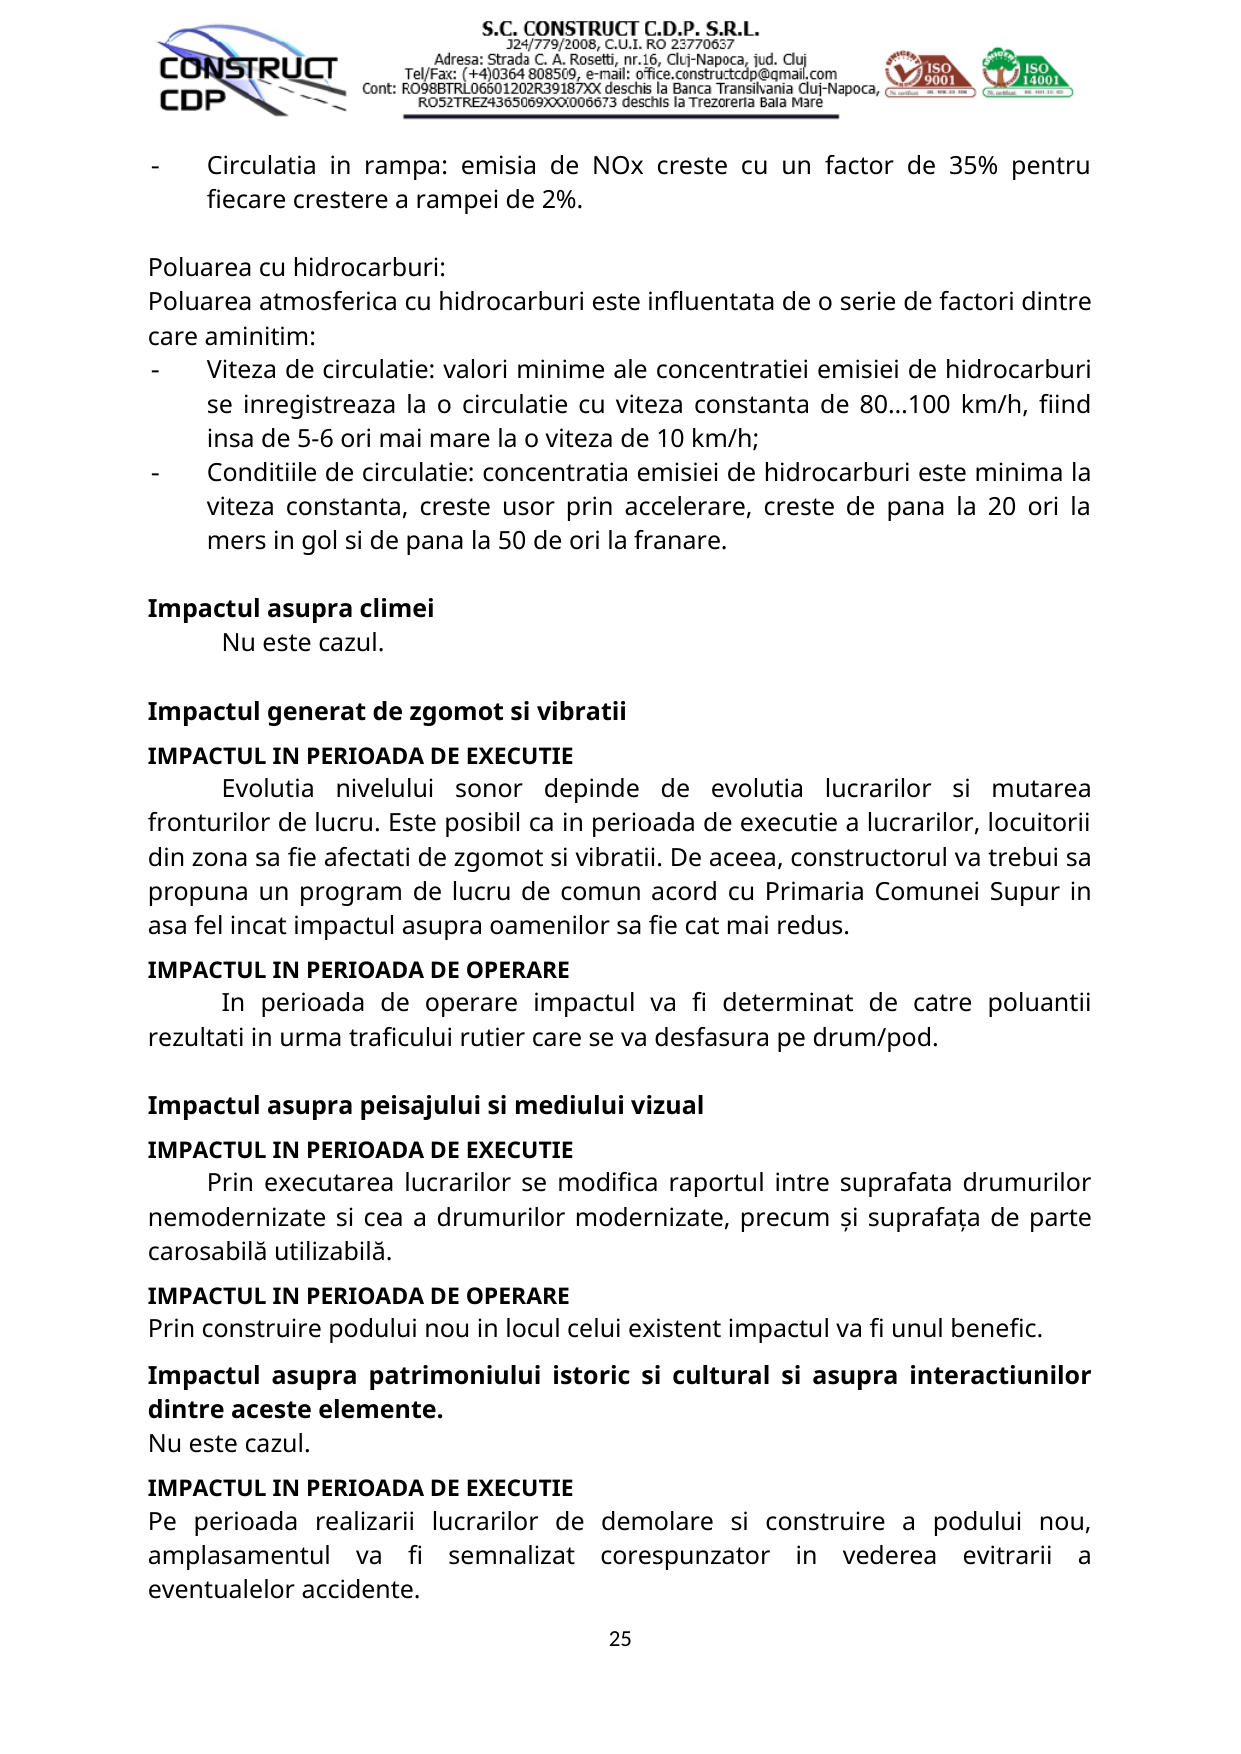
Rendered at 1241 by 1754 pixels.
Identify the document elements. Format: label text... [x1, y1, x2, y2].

text Nu este cazul. [148, 1426, 1093, 1460]
text Impactul generat de zgomot si vibratii [148, 693, 1093, 727]
text In perioada de operare impactul va fi determinat de catre poluantii rezultati in urma traficului rutier care se va desfasura pe drum/pod. [148, 985, 1093, 1053]
picture [150, 14, 1090, 129]
text IMPACTUL IN PERIOADA DE OPERARE [148, 954, 1093, 985]
text Poluarea atmosferica cu hidrocarburi este influentata de o serie de factori dintre care aminitim: [148, 284, 1093, 352]
text Prin executarea lucrarilor se modifica raportul intre suprafata drumurilor nemodernizate si cea a drumurilor modernizate, precum și suprafața de parte carosabilă utilizabilă. [148, 1165, 1093, 1267]
list Conditiile de circulatie: concentratia emisiei de hidrocarburi este minima la viteza constanta, creste usor prin accelerare, creste de pana la 20 ori la mers in gol si de pana la 50 de ori la franare. [148, 454, 1093, 557]
list Viteza de circulatie: valori minime ale concentratiei emisiei de hidrocarburi se inregistreaza la o circulatie cu viteza constanta de 80…100 km/h, fiind insa de 5-6 ori mai mare la o viteza de 10 km/h; [148, 352, 1093, 454]
text Impactul asupra climei [148, 591, 1093, 625]
text Evolutia nivelului sonor depinde de evolutia lucrarilor si mutarea fronturilor de lucru. Este posibil ca in perioada de executie a lucrarilor, locuitorii din zona sa fie afectati de zgomot si vibratii. De aceea, constructorul va trebui sa propuna un program de lucru de comun acord cu Primaria Comunei Supur in asa fel incat impactul asupra oamenilor sa fie cat mai redus. [148, 771, 1093, 941]
text Poluarea cu hidrocarburi: [148, 250, 1093, 284]
text IMPACTUL IN PERIOADA DE OPERARE [148, 1280, 1093, 1311]
text Nu este cazul. [148, 625, 1093, 659]
text Prin construire podului nou in locul celui existent impactul va fi unul benefic. [148, 1311, 1093, 1345]
text Impactul asupra peisajului si mediului vizual [148, 1087, 1093, 1121]
text IMPACTUL IN PERIOADA DE EXECUTIE [148, 1134, 1093, 1165]
list Circulatia in rampa: emisia de NOx creste cu un factor de 35% pentru fiecare crestere a rampei de 2%. [148, 148, 1093, 216]
text Pe perioada realizarii lucrarilor de demolare si construire a podului nou, amplasamentul va fi semnalizat corespunzator in vederea evitrarii a eventualelor accidente. [148, 1503, 1093, 1606]
text Impactul asupra patrimoniului istoric si cultural si asupra interactiunilor dintre aceste elemente. [148, 1358, 1093, 1426]
text IMPACTUL IN PERIOADA DE EXECUTIE [148, 740, 1093, 771]
text IMPACTUL IN PERIOADA DE EXECUTIE [148, 1472, 1093, 1503]
